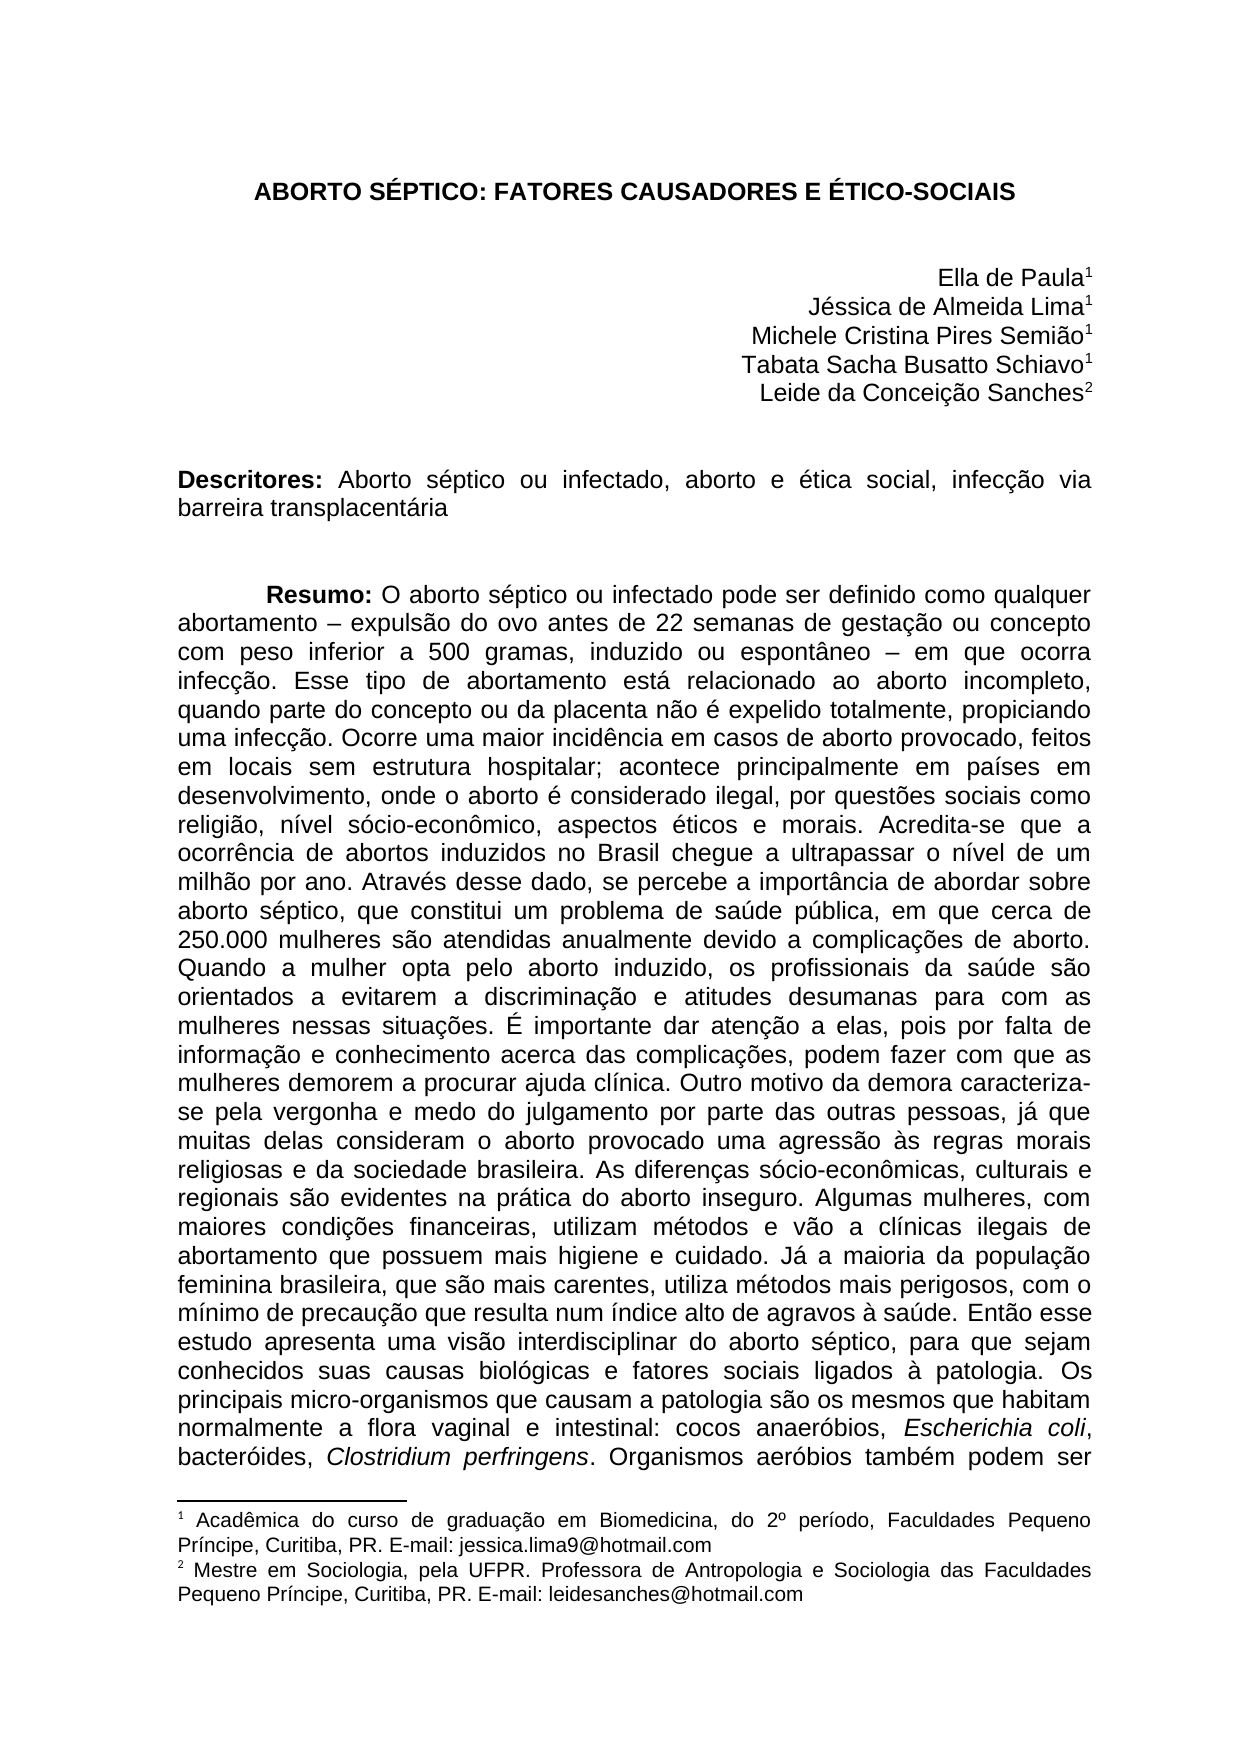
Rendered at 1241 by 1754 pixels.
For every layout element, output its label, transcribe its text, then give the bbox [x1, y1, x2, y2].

text Tabata Sacha Busatto Schiavo1 [177, 350, 1092, 378]
text Descritores: Aborto séptico ou infectado, aborto e ética social, infecção via barreira transplacentária [177, 465, 1092, 522]
text ABORTO SÉPTICO: FATORES CAUSADORES E ÉTICO-SOCIAIS [177, 177, 1092, 206]
text Ella de Paula [177, 263, 1092, 292]
text Jéssica de Almeida Lima1 [177, 292, 1092, 321]
text Michele Cristina Pires Semião1 [177, 321, 1092, 350]
text Leide da Conceição Sanches [177, 378, 1092, 407]
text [177, 580, 1092, 1471]
